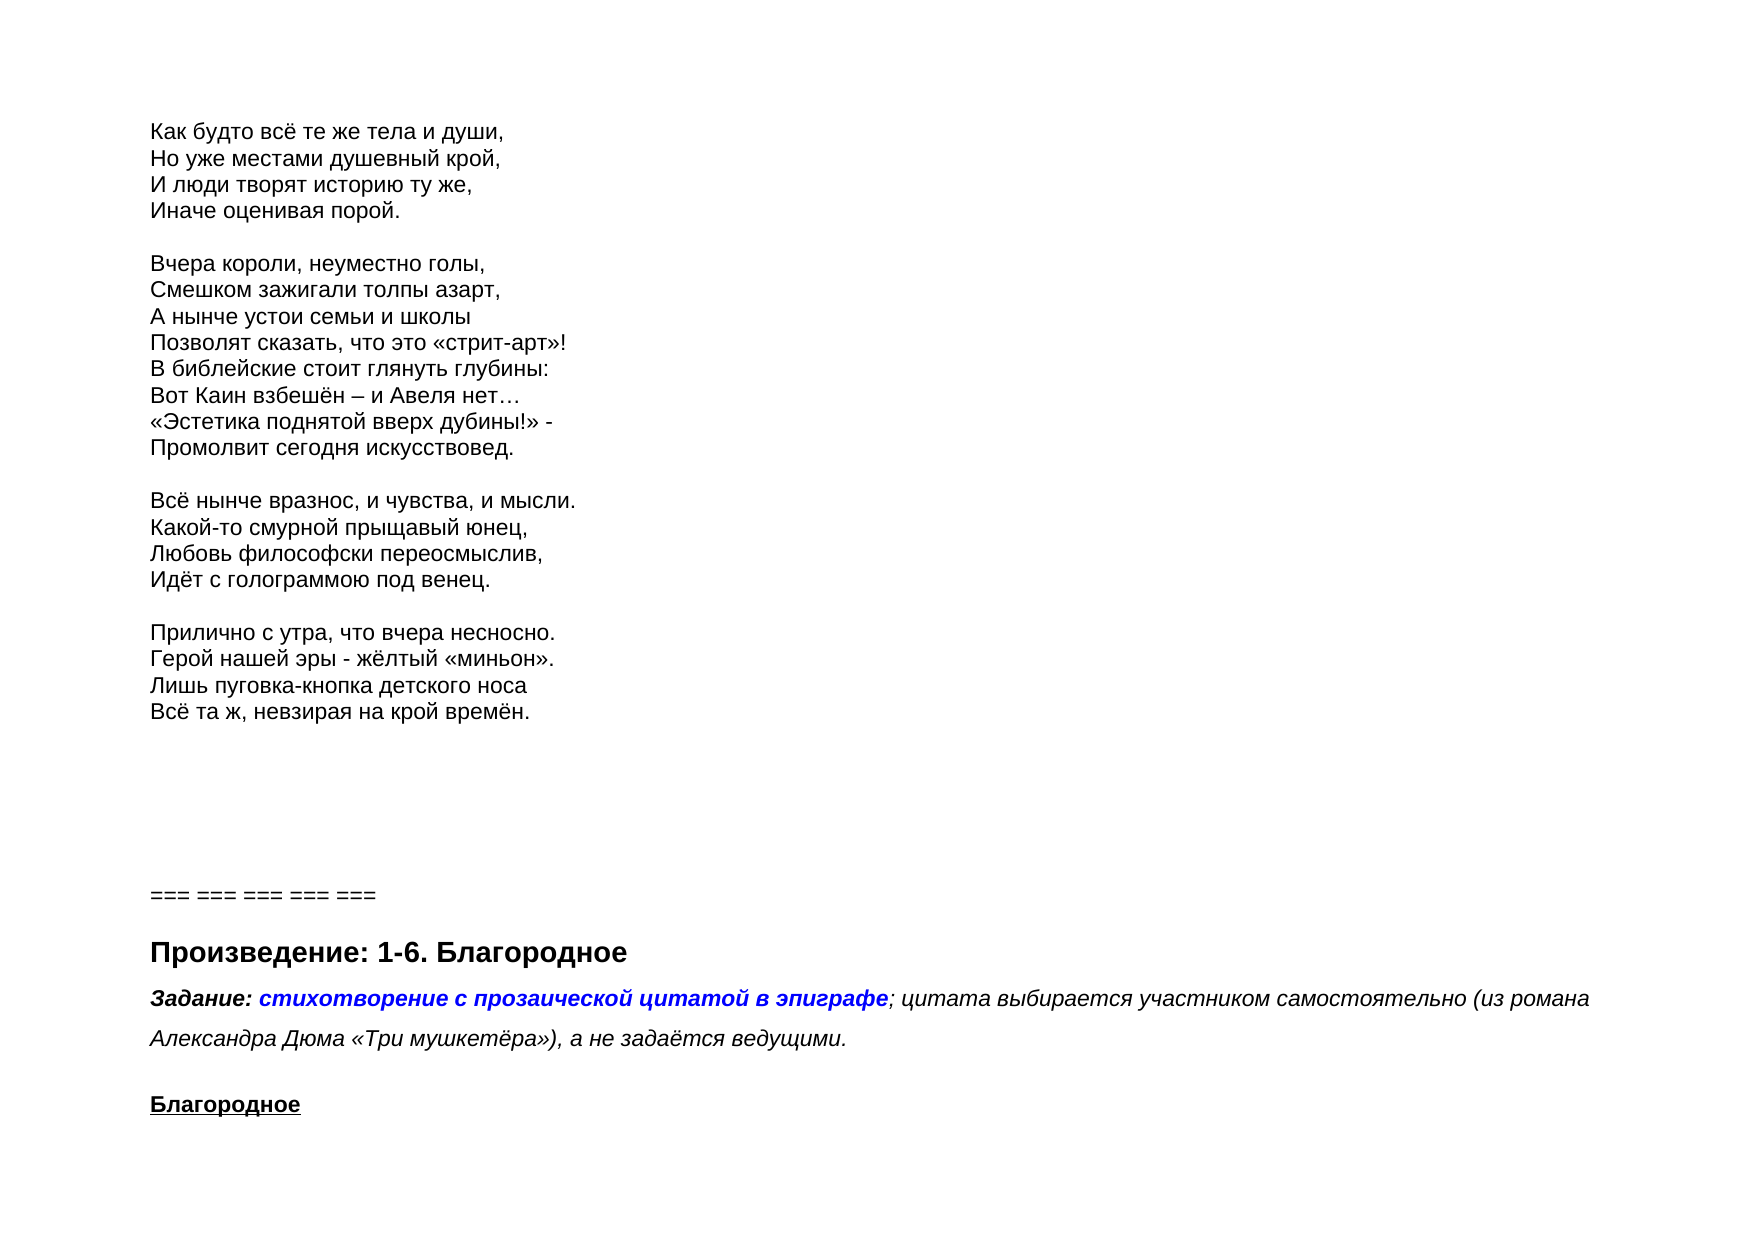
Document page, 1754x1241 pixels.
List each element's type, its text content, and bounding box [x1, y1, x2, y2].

text Всё та ж, невзирая на крой времён. [150, 698, 1604, 724]
text Благородное [150, 1091, 1604, 1117]
text Идёт с голограммою под венец. [150, 566, 1604, 592]
text Промолвит сегодня искусствовед. [150, 434, 1604, 461]
text Герой нашей эры - жёлтый «миньон». [150, 645, 1604, 672]
text Вот Каин взбешён – и Авеля нет… [150, 382, 1604, 408]
text === === === === === [150, 882, 1604, 909]
text А нынче устои семьи и школы [150, 303, 1604, 329]
text Задание: стихотворение с прозаической цитатой в эпиграфе; цитата выбирается участником самостоятельно (из романа Александра Дюма «Три мушкетёра»), а не задаётся ведущими. [150, 985, 1604, 1051]
text «Эстетика поднятой вверх дубины!» - [150, 408, 1604, 434]
text Позволят сказать, что это «стрит-арт»! [150, 329, 1604, 355]
text Но уже местами душевный крой, [150, 144, 1604, 171]
text Прилично с утра, что вчера несносно. [150, 619, 1604, 645]
text В библейские стоит глянуть глубины: [150, 355, 1604, 382]
text Иначе оценивая порой. [150, 197, 1604, 223]
text И люди творят историю ту же, [150, 171, 1604, 197]
text Смешком зажигали толпы азарт, [150, 276, 1604, 303]
text Вчера короли, неуместно голы, [150, 250, 1604, 276]
text Лишь пуговка-кнопка детского носа [150, 672, 1604, 698]
text Какой-то смурной прыщавый юнец, [150, 513, 1604, 540]
text Как будто всё те же тела и души, [150, 118, 1604, 144]
text Любовь философски переосмыслив, [150, 540, 1604, 566]
text Произведение: 1-6. Благородное [150, 935, 1604, 969]
text Всё нынче вразнос, и чувства, и мысли. [150, 487, 1604, 513]
